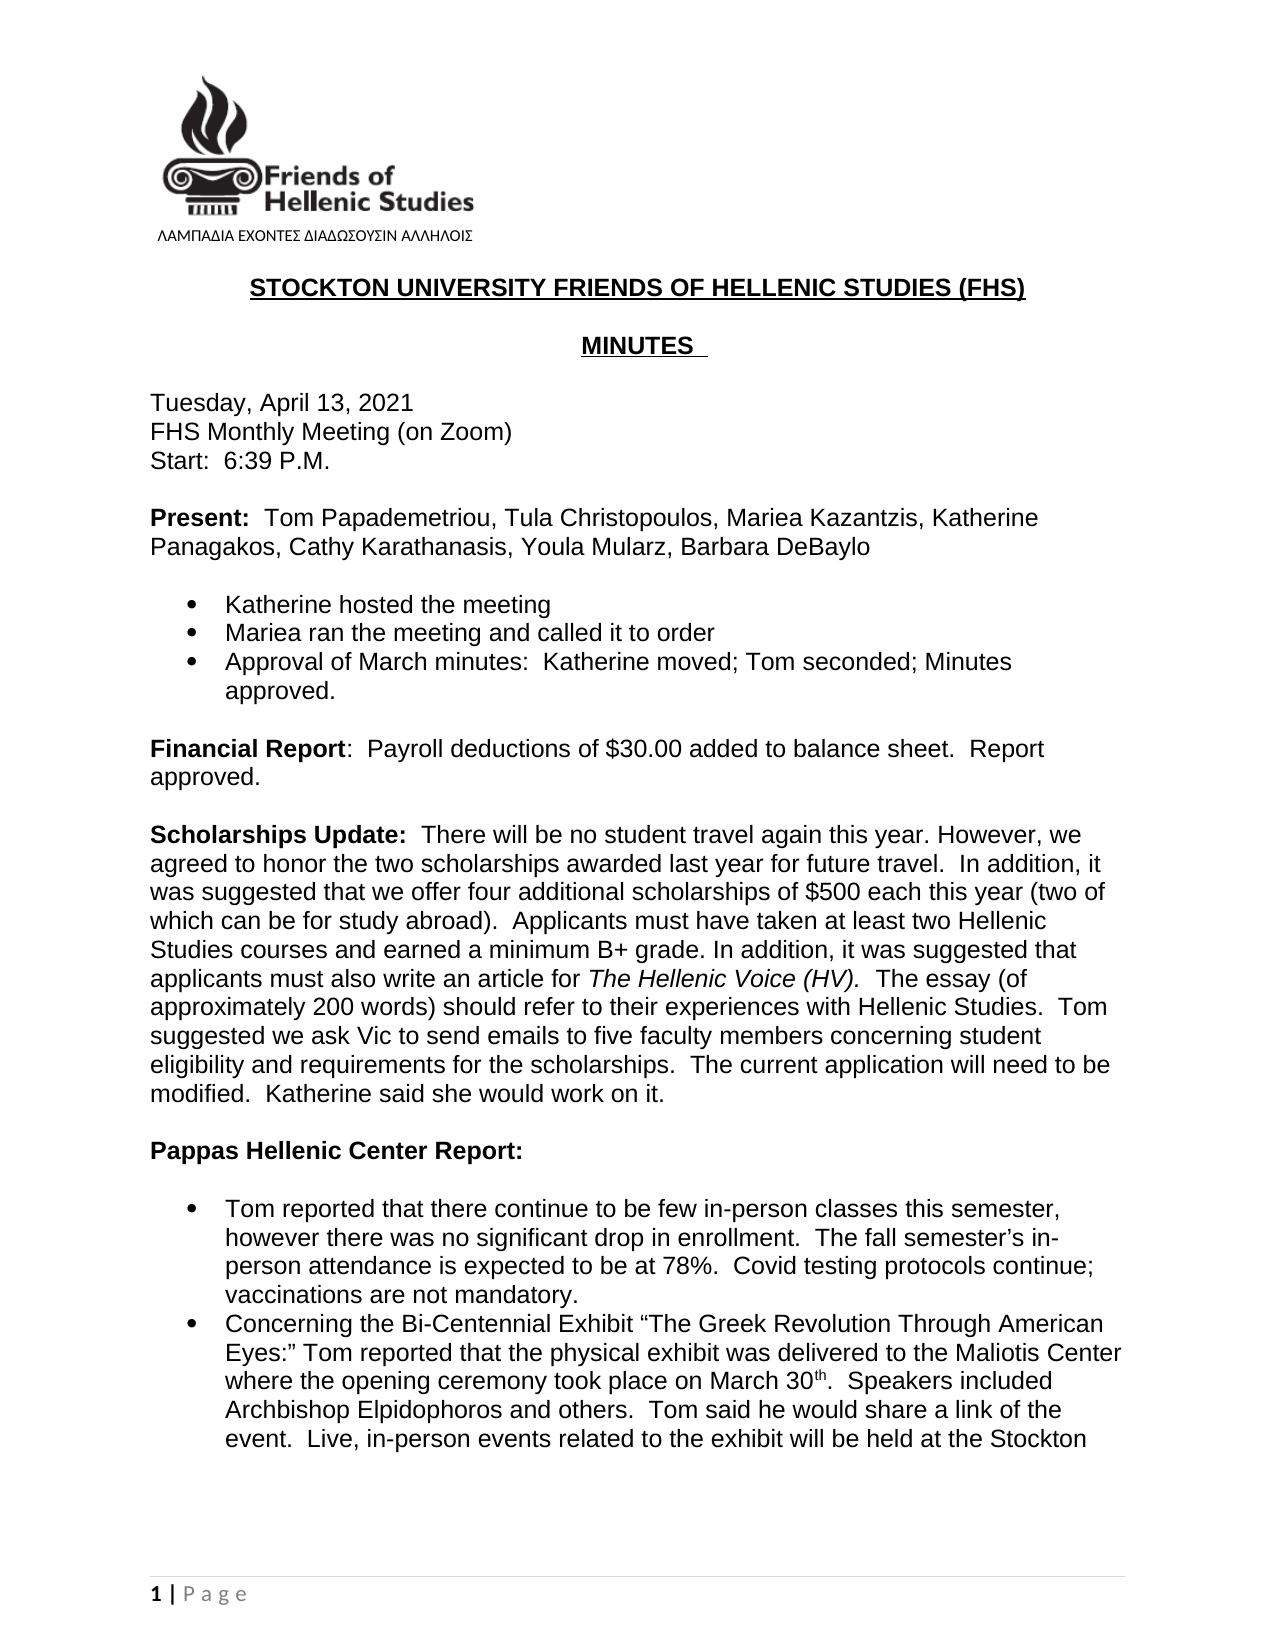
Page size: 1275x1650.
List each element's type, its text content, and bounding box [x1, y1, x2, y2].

list Mariea ran the meeting and called it to order [187, 618, 1125, 647]
list Approval of March minutes: Katherine moved; Tom seconded; Minutes approved. [187, 647, 1125, 705]
text ΛΑΜΠΑΔΙΑ ΕΧΟΝΤΕΣ ΔΙΑΔΩΣΟΥΣΙΝ ΑΛΛΗΛΟΙΣ [150, 225, 1125, 245]
text Present: Tom Papademetriou, Tula Christopoulos, Mariea Kazantzis, Katherine Panagakos, Cathy Karathanasis, Youla Mularz, Barbara DeBaylo [150, 503, 1125, 561]
text Tuesday, April 13, 2021 [150, 388, 1125, 417]
list Katherine hosted the meeting [187, 589, 1125, 618]
text Financial Report: Payroll deductions of $30.00 added to balance sheet. Report approved. [150, 734, 1125, 791]
text Start: 6:39 P.M. [150, 446, 1125, 474]
text Pappas Hellenic Center Report: [150, 1136, 1125, 1165]
text Scholarships Update: There will be no student travel again this year. However, we agreed to honor the two scholarships awarded last year for future travel. In addition, it was suggested that we offer four additional scholarships of $500 each this year (two of which can be for study abroad). Applicants must have taken at least two Hellenic Studies courses and earned a minimum B+ grade. In addition, it was suggested that applicants must also write an article for The Hellenic Voice (HV). The essay (of approximately 200 words) should refer to their experiences with Hellenic Studies. Tom suggested we ask Vic to send emails to five faculty members concerning student eligibility and requirements for the scholarships. The current application will need to be modified. Katherine said she would work on it. [150, 820, 1125, 1107]
list Concerning the Bi-Centennial Exhibit “The Greek Revolution Through American Eyes:” Tom reported that the physical exhibit was delivered to the Maliotis Center where the opening ceremony took place on March 30th. Speakers included Archbishop Elpidophoros and others. Tom said he would share a link of the event. Live, in-person events related to the exhibit will be held at the Stockton [187, 1309, 1125, 1453]
text FHS Monthly Meeting (on Zoom) [150, 417, 1125, 446]
text MINUTES [150, 331, 1125, 359]
text STOCKTON UNIVERSITY FRIENDS OF HELLENIC STUDIES (FHS) [150, 273, 1125, 302]
list Tom reported that there continue to be few in-person classes this semester, however there was no significant drop in enrollment. The fall semester’s in-person attendance is expected to be at 78%. Covid testing protocols continue; vaccinations are not mandatory. [187, 1194, 1125, 1309]
